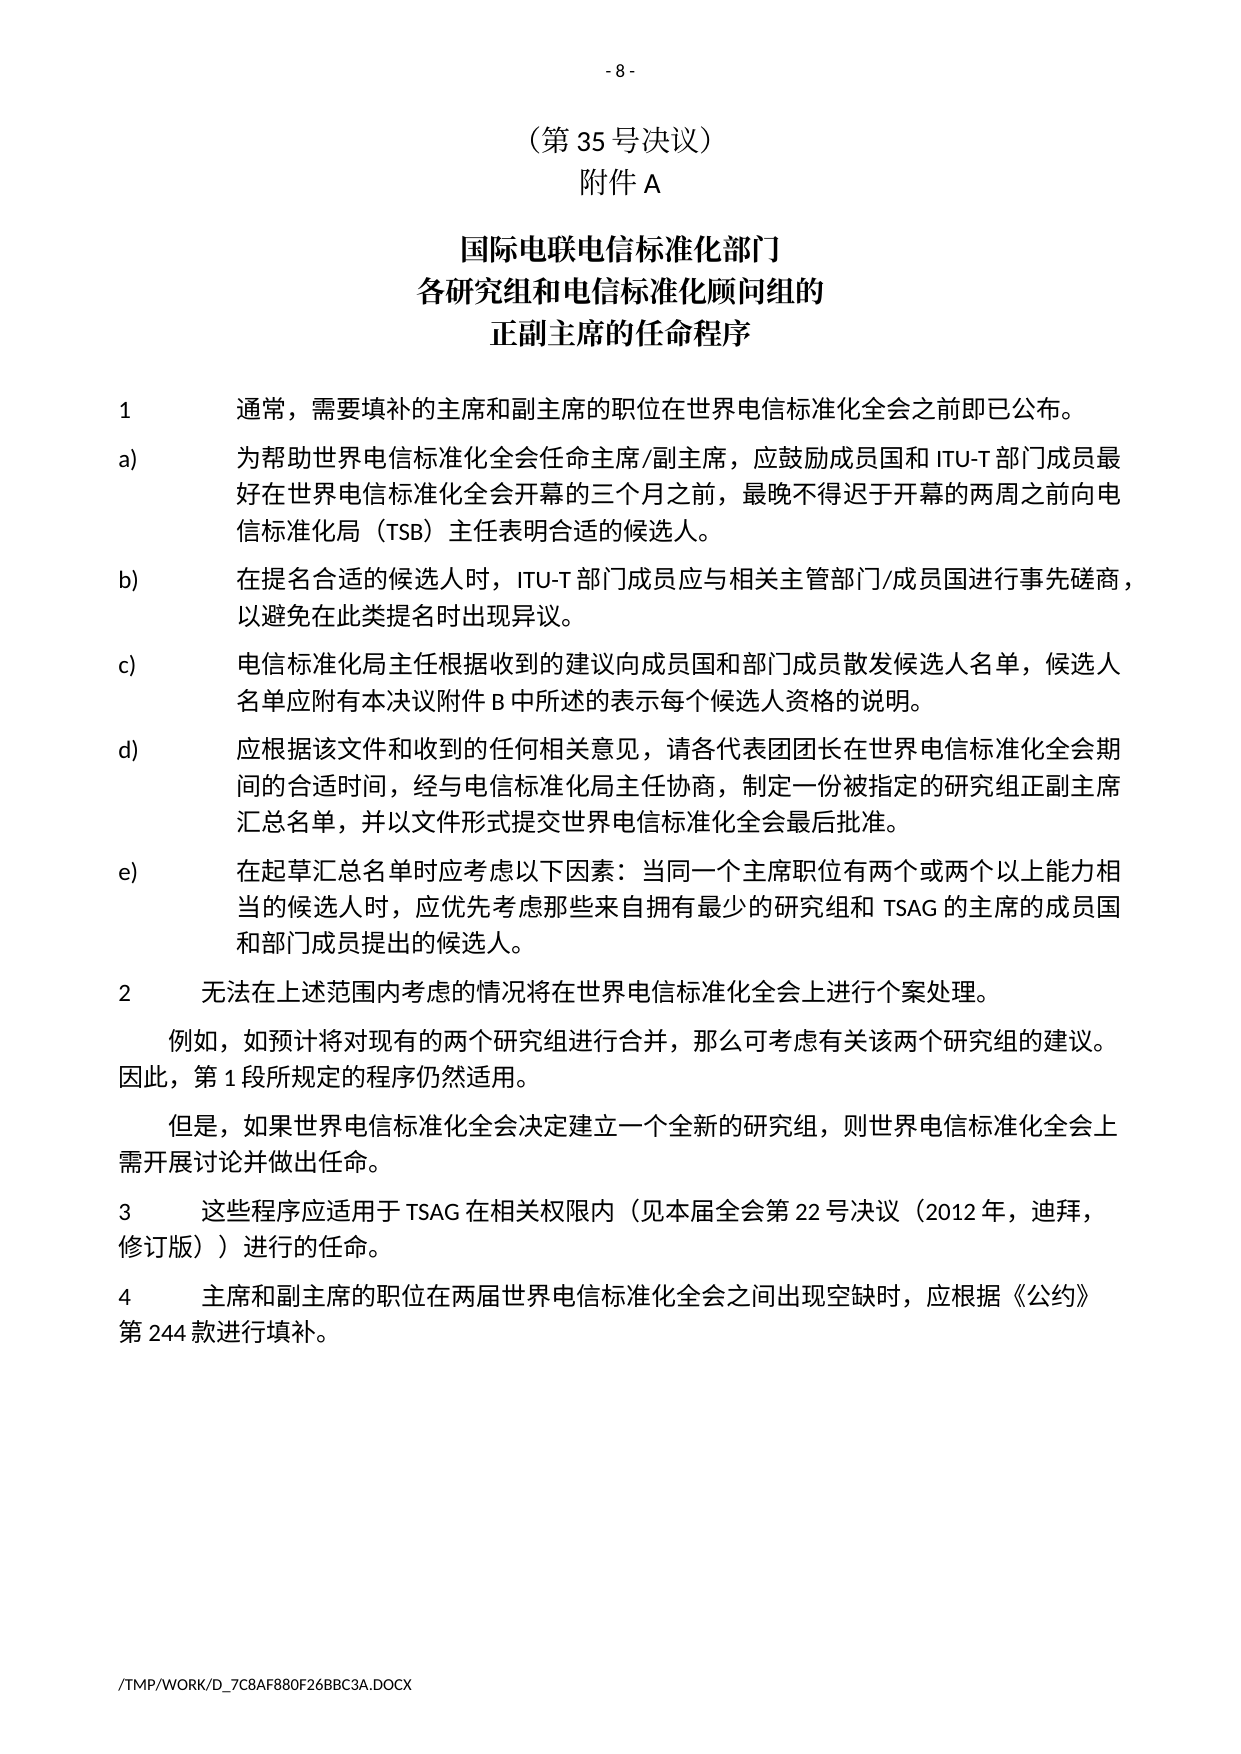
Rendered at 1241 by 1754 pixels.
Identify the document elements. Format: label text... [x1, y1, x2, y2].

text （第35号决议） 附件A [118, 118, 1122, 202]
text b) 在提名合适的候选人时，ITU-T部门成员应与相关主管部门/成员国进行事先磋商，以避免在此类提名时出现异议。 [118, 560, 1122, 632]
text c) 电信标准化局主任根据收到的建议向成员国和部门成员散发候选人名单，候选人名单应附有本决议附件B中所述的表示每个候选人资格的说明。 [118, 645, 1122, 717]
text 2 无法在上述范围内考虑的情况将在世界电信标准化全会上进行个案处理。 [118, 972, 1122, 1009]
title 1 通常，需要填补的主席和副主席的职位在世界电信标准化全会之前即已公布。 [118, 390, 1122, 426]
text 例如，如预计将对现有的两个研究组进行合并，那么可考虑有关该两个研究组的建议。因此，第1段所规定的程序仍然适用。 [118, 1021, 1122, 1094]
title 国际电联电信标准化部门 各研究组和电信标准化顾问组的 正副主席的任命程序 [118, 227, 1122, 352]
text 4 主席和副主席的职位在两届世界电信标准化全会之间出现空缺时，应根据《公约》第244款进行填补。 [118, 1276, 1122, 1349]
text 但是，如果世界电信标准化全会决定建立一个全新的研究组，则世界电信标准化全会上需开展讨论并做出任命。 [118, 1106, 1122, 1179]
text e) 在起草汇总名单时应考虑以下因素：当同一个主席职位有两个或两个以上能力相当的候选人时，应优先考虑那些来自拥有最少的研究组和TSAG的主席的成员国和部门成员提出的候选人。 [118, 851, 1122, 960]
text 3 这些程序应适用于TSAG在相关权限内（见本届全会第22号决议（2012年，迪拜，修订版））进行的任命。 [118, 1191, 1122, 1264]
text a) 为帮助世界电信标准化全会任命主席/副主席，应鼓励成员国和ITU-T部门成员最好在世界电信标准化全会开幕的三个月之前，最晚不得迟于开幕的两周之前向电信标准化局（TSB）主任表明合适的候选人。 [118, 439, 1122, 547]
text d) 应根据该文件和收到的任何相关意见，请各代表团团长在世界电信标准化全会期间的合适时间，经与电信标准化局主任协商，制定一份被指定的研究组正副主席汇总名单，并以文件形式提交世界电信标准化全会最后批准。 [118, 730, 1122, 839]
